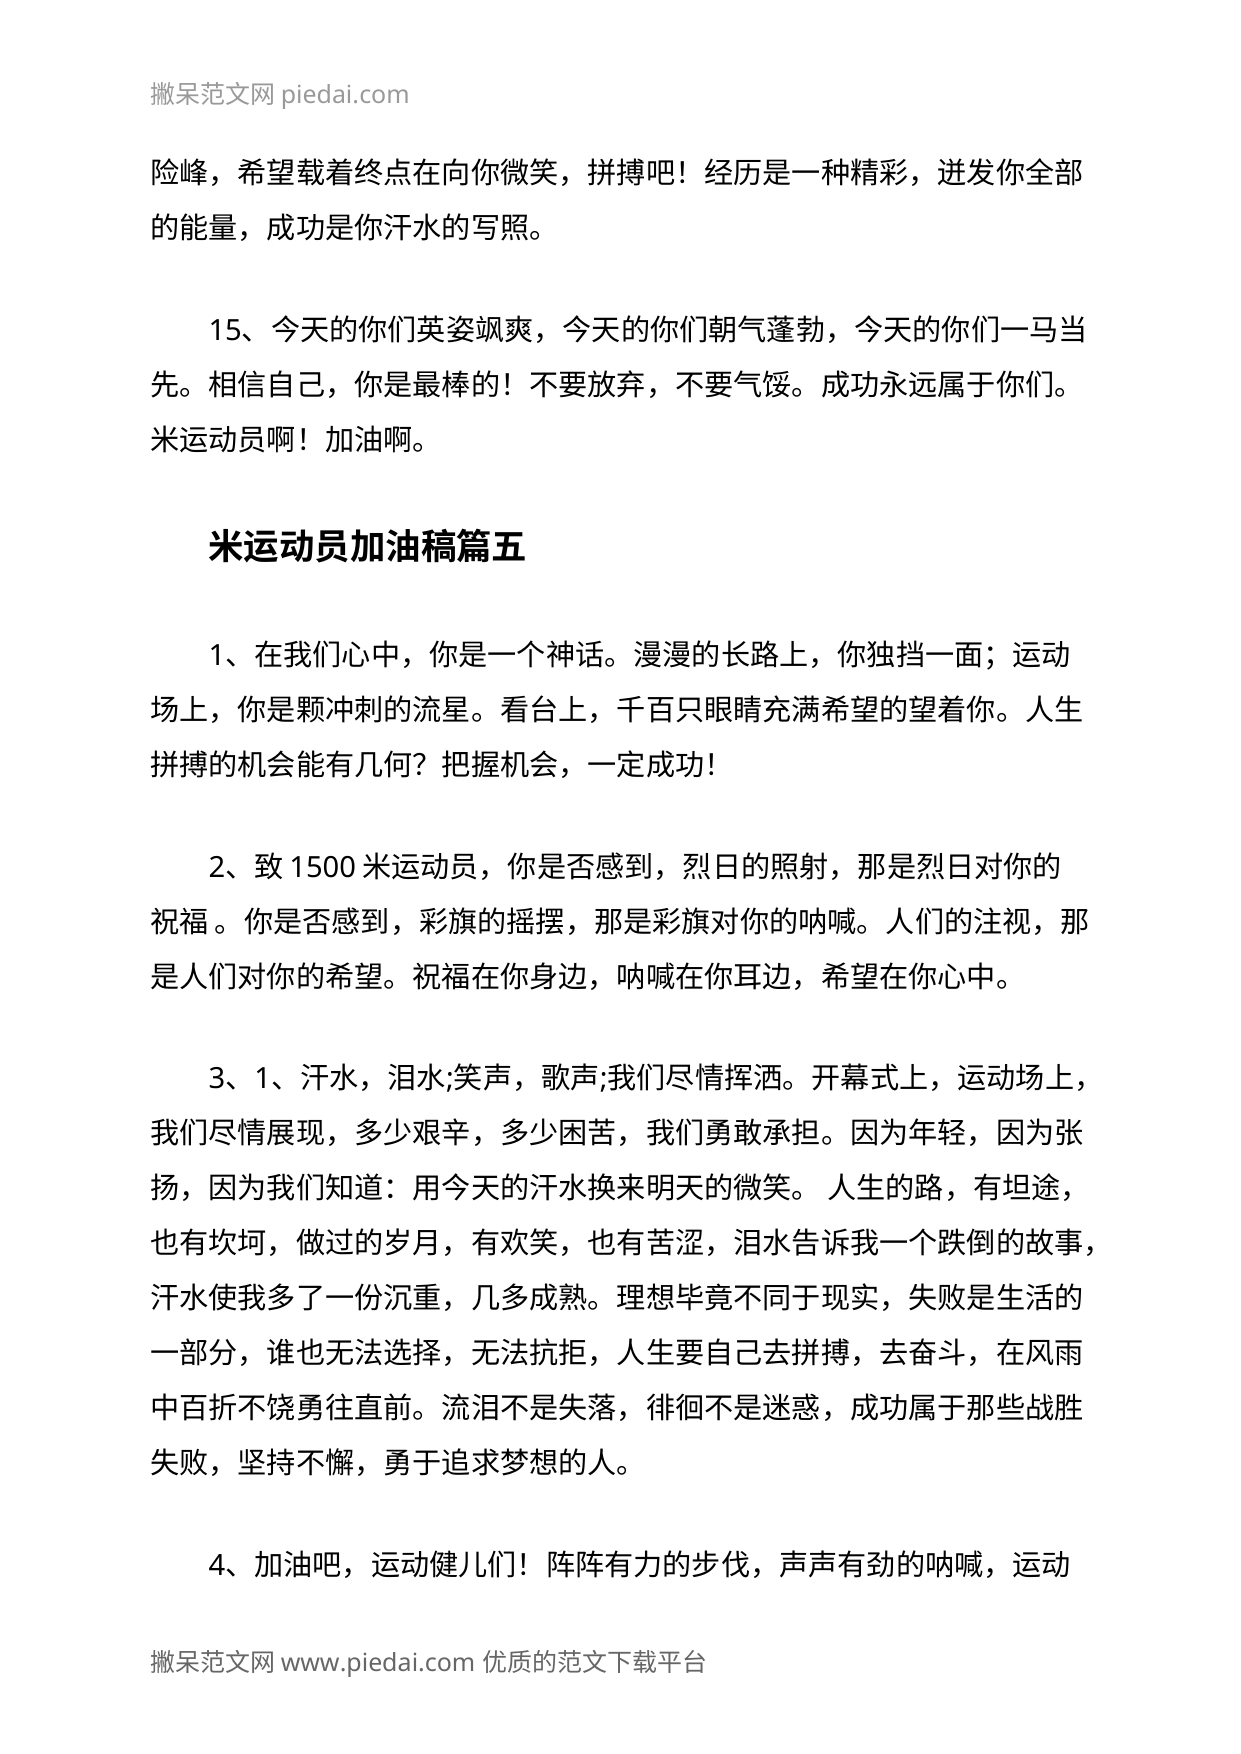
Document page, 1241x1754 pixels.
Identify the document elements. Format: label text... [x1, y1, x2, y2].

text 1、在我们心中，你是一个神话。漫漫的长路上，你独挡一面；运动场上，你是颗冲刺的流星。看台上，千百只眼睛充满希望的望着你。人生拼搏的机会能有几何？把握机会，一定成功！ [150, 632, 1090, 784]
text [150, 150, 1090, 247]
text 2、致1500米运动员，你是否感到，烈日的照射，那是烈日对你的祝福 。你是否感到，彩旗的摇摆，那是彩旗对你的呐喊。人们的注视，那是人们对你的希望。祝福在你身边，呐喊在你耳边，希望在你心中。 [150, 843, 1090, 996]
text 米运动员加油稿篇五 [150, 518, 1090, 569]
text 15、今天的你们英姿飒爽，今天的你们朝气蓬勃，今天的你们一马当先。相信自己，你是最棒的！不要放弃，不要气馁。成功永远属于你们。米运动员啊！加油啊。 [150, 307, 1090, 459]
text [150, 1541, 1090, 1584]
text 3、1、汗水，泪水;笑声，歌声;我们尽情挥洒。开幕式上，运动场上，我们尽情展现，多少艰辛，多少困苦，我们勇敢承担。因为年轻，因为张扬，因为我们知道：用今天的汗水换来明天的微笑。 人生的路，有坦途，也有坎坷，做过的岁月，有欢笑，也有苦涩，泪水告诉我一个跌倒的故事，汗水使我多了一份沉重，几多成熟。理想毕竟不同于现实，失败是生活的一部分，谁也无法选择，无法抗拒，人生要自己去拼搏，去奋斗，在风雨中百折不饶勇往直前。流泪不是失落，徘徊不是迷惑，成功属于那些战胜失败，坚持不懈，勇于追求梦想的人。 [150, 1055, 1090, 1482]
